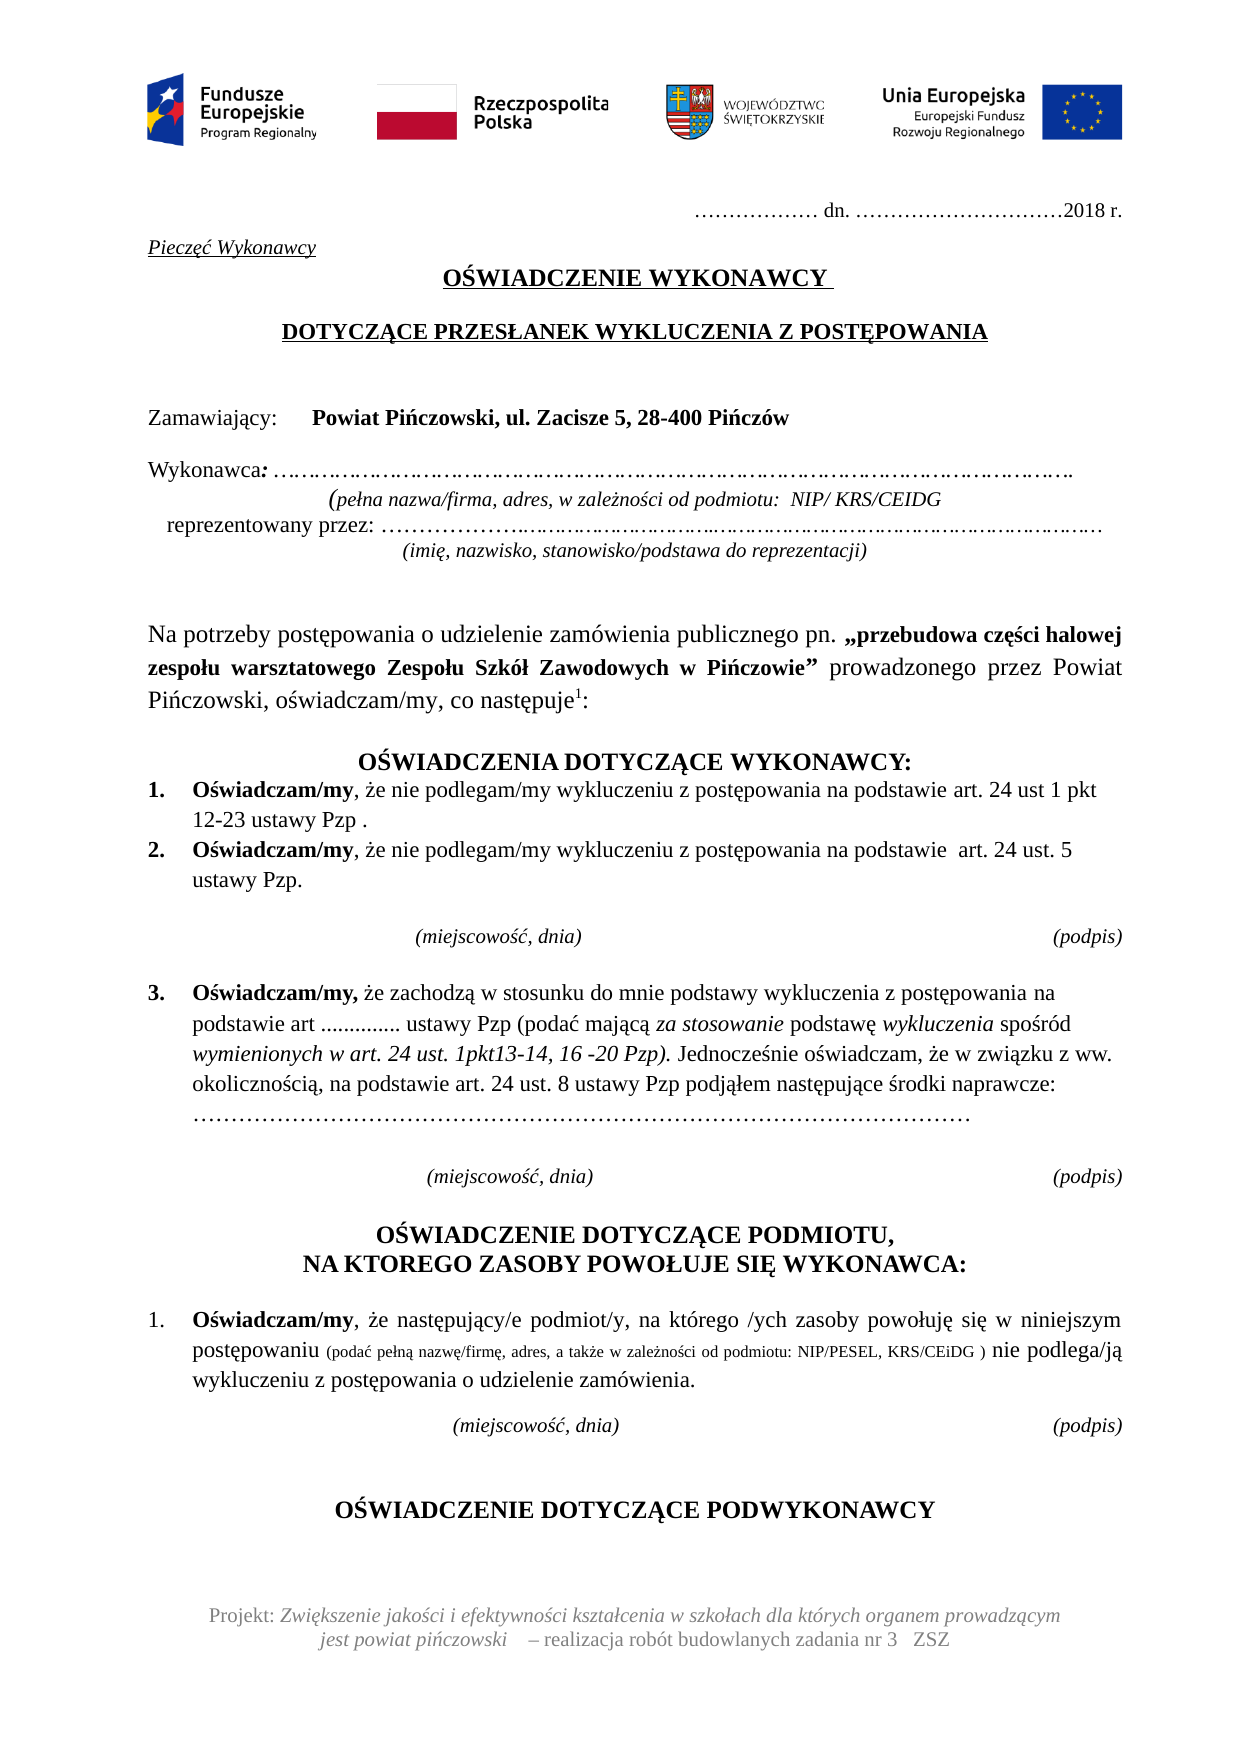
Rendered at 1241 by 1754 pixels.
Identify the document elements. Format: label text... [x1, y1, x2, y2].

text Wykonawca: ………………………………………………………………………………………………………. [148, 456, 1122, 483]
text NA KTOREGO ZASOBY POWOŁUJE SIĘ WYKONAWCA: [148, 1249, 1122, 1277]
text (miejscowość, dnia) (podpis) [148, 924, 1122, 948]
picture [147, 73, 317, 146]
text OŚWIADCZENIE DOTYCZĄCE PODWYKONAWCY [148, 1495, 1122, 1524]
text Na potrzeby postępowania o udzielenie zamówienia publicznego pn. „przebudowa części halowej zespołu warsztatowego Zespołu Szkół Zawodowych w Pińczowie” prowadzonego przez Powiat Pińczowski, oświadczam/my, co następuje1: [148, 619, 1122, 714]
list Oświadczam/my, że zachodzą w stosunku do mnie podstawy wykluczenia z postępowania na podstawie art .............. ustawy Pzp (podać mającą za stosowanie podstawę wykluczenia spośród wymienionych w art. 24 ust. 1pkt13-14, 16 -20 Pzp). Jednocześnie oświadczam, że w związku z ww. okolicznością, na podstawie art. 24 ust. 8 ustawy Pzp podjąłem następujące środki naprawcze: ………………………………………………………………………………………… [148, 979, 1122, 1127]
list Oświadczam/my, że następujący/e podmiot/y, na którego /ych zasoby powołuję się w niniejszym postępowaniu (podać pełną nazwę/firmę, adres, a także w zależności od podmiotu: NIP/PESEL, KRS/CEiDG ) nie podlega/ją wykluczeniu z postępowania o udzielenie zamówienia. [148, 1306, 1122, 1393]
text ……………… dn. …………………………2018 r. [590, 198, 1122, 222]
list Oświadczam/my, że nie podlegam/my wykluczeniu z postępowania na podstawie art. 24 ust 1 pkt 12-23 ustawy Pzp . [148, 776, 1122, 832]
list Oświadczam/my, że nie podlegam/my wykluczeniu z postępowania na podstawie art. 24 ust. 5 ustawy Pzp. [148, 836, 1122, 893]
picture [666, 73, 824, 146]
picture [883, 73, 1123, 146]
text Pieczęć Wykonawcy [148, 235, 1122, 259]
text OŚWIADCZENIA DOTYCZĄCE WYKONAWCY: [148, 747, 1122, 776]
text (pełna nazwa/firma, adres, w zależności od podmiotu: NIP/ KRS/CEIDG [148, 483, 1122, 511]
text Zamawiający: Powiat Pińczowski, ul. Zacisze 5, 28-400 Pińczów [148, 403, 1122, 430]
text OŚWIADCZENIE WYKONAWCY [148, 263, 1122, 291]
text reprezentowany przez: ……………….………………………….……………………………………………………… (imię, nazwisko, stanowisko/podstawa do reprezentacji) [148, 511, 1122, 562]
text (miejscowość, dnia) (podpis) [185, 1413, 1122, 1437]
text DOTYCZĄCE PRZESŁANEK WYKLUCZENIA Z POSTĘPOWANIA [148, 318, 1122, 344]
picture [377, 73, 609, 146]
text OŚWIADCZENIE DOTYCZĄCE PODMIOTU, [148, 1220, 1122, 1249]
text (miejscowość, dnia) (podpis) [185, 1163, 1122, 1188]
